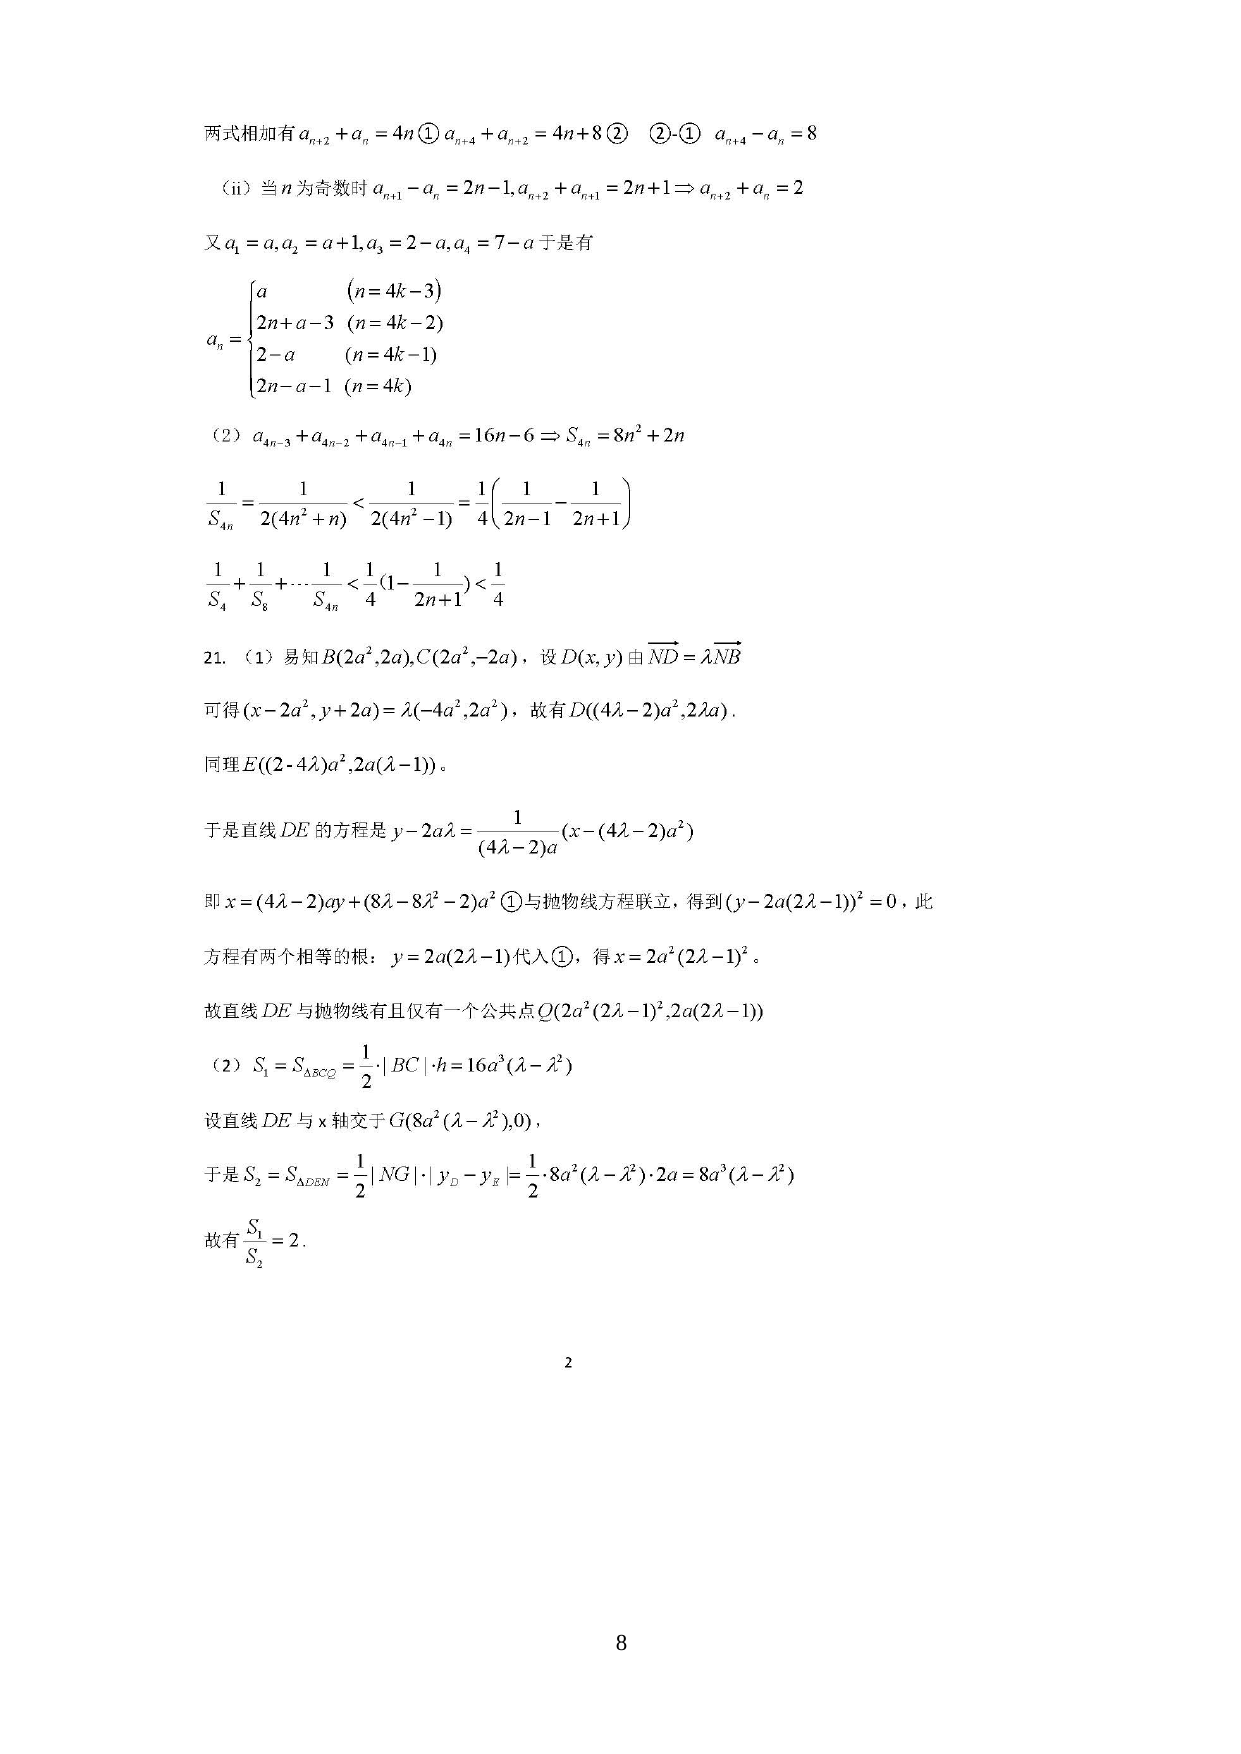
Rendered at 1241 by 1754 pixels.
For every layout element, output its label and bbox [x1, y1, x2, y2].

picture [175, 97, 1091, 1458]
